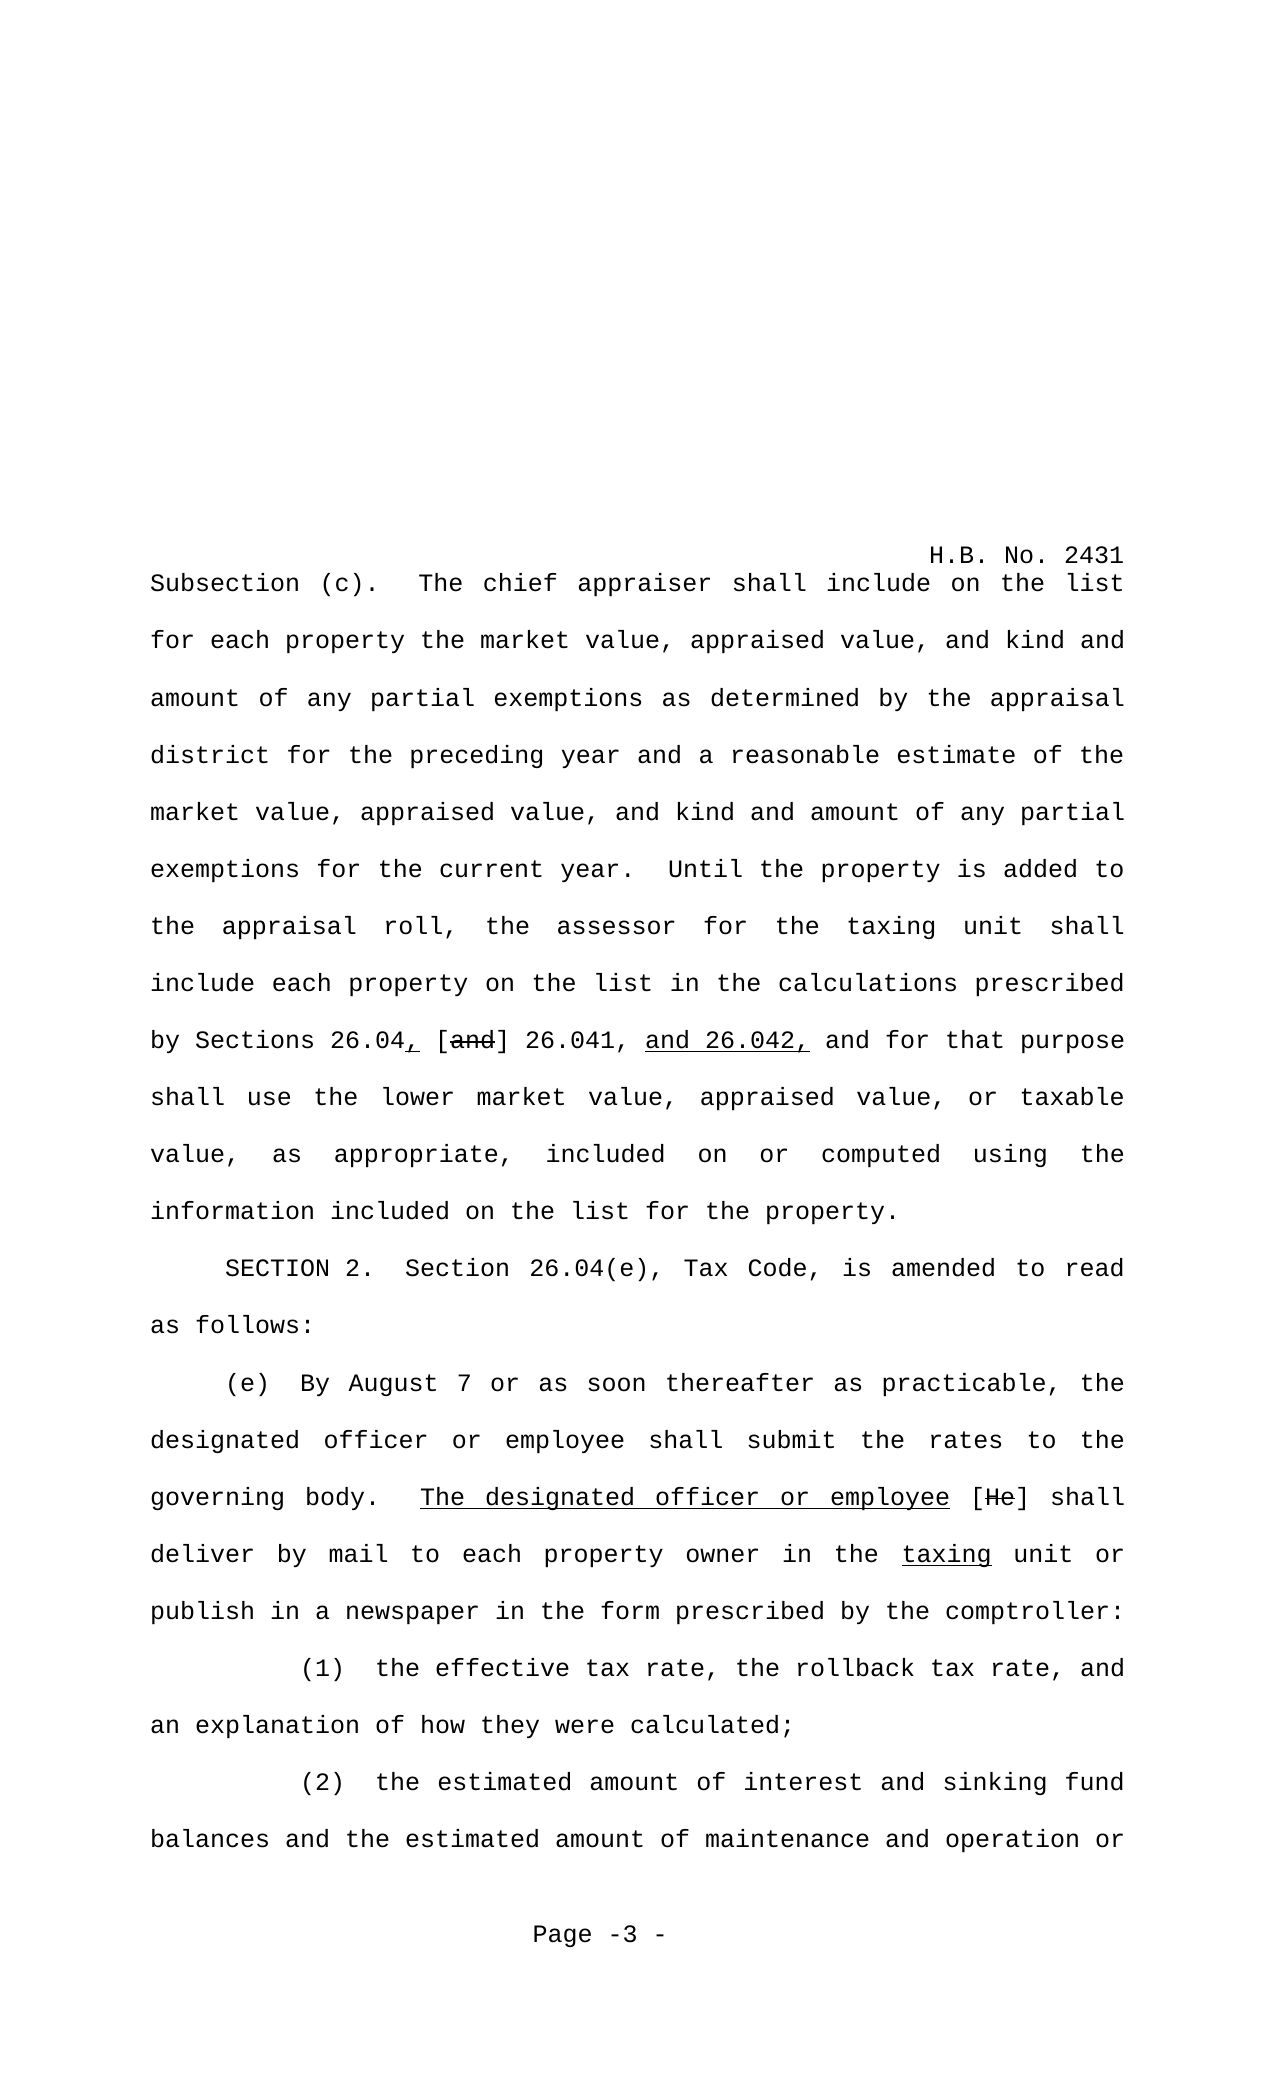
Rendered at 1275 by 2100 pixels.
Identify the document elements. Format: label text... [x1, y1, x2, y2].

text (1) the effective tax rate, the rollback tax rate, and an explanation of how they were calculated; [150, 1655, 1125, 1741]
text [150, 571, 1125, 1227]
text SECTION 2. Section 26.04(e), Tax Code, is amended to read as follows: [150, 1256, 1125, 1341]
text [150, 1769, 1125, 1855]
text (e) By August 7 or as soon thereafter as practicable, the designated officer or employee shall submit the rates to the governing body. The designated officer or employee [He] shall deliver by mail to each property owner in the taxing unit or publish in a newspaper in the form prescribed by the comptroller: [150, 1370, 1125, 1627]
